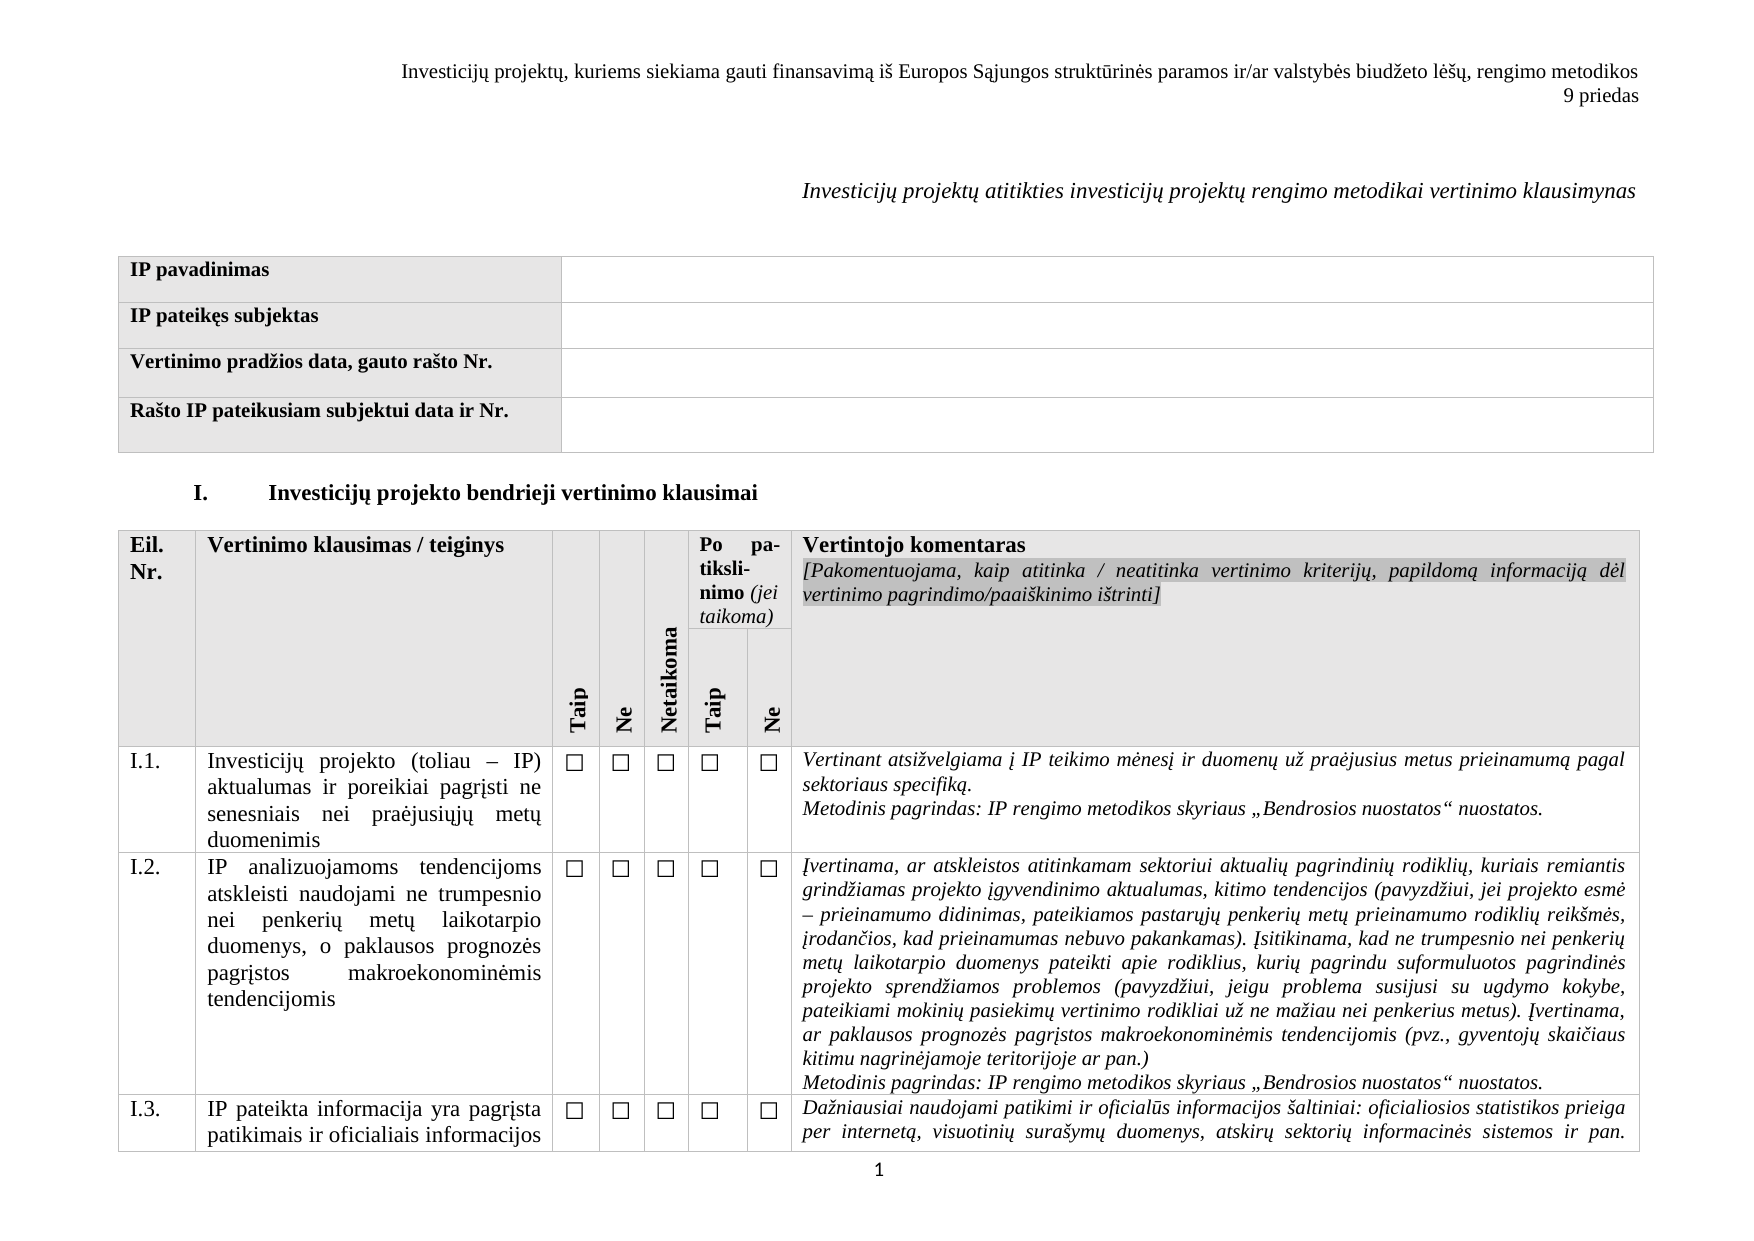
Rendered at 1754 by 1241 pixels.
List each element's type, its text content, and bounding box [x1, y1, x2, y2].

table_cell [645, 853, 688, 1094]
table_cell I.1. [119, 747, 195, 852]
list Investicijų projekto bendrieji vertinimo klausimai [193, 479, 1639, 506]
table_header Ne [600, 531, 644, 746]
table_cell Investicijų projekto (toliau – IP) aktualumas ir poreikiai pagrįsti ne senesniais nei praėjusiųjų metų duomenimis [196, 747, 552, 852]
table_header Netaikoma [645, 531, 688, 746]
table_cell Taip [689, 629, 747, 746]
table_cell [689, 1095, 747, 1151]
table_cell [748, 1095, 791, 1151]
table_cell [600, 853, 644, 1094]
table_header Taip [553, 531, 599, 746]
table_cell ☐ [748, 747, 791, 852]
table_cell [553, 1095, 599, 1151]
table_cell I.3. [119, 1095, 195, 1151]
table_cell [553, 853, 599, 1094]
table_cell [645, 1095, 688, 1151]
table_header IP pavadinimas [119, 257, 561, 302]
table_cell ☐ [689, 747, 747, 852]
table_cell ☐ [645, 747, 688, 852]
table_cell [562, 303, 1653, 348]
table_cell [562, 349, 1653, 397]
table_header Vertinimo klausimas / teiginys [196, 531, 552, 746]
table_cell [792, 1095, 1639, 1151]
table_cell ☐ [553, 747, 599, 852]
table_header Eil. Nr. [119, 531, 195, 746]
table_cell [689, 853, 747, 1094]
table_cell IP analizuojamoms tendencijoms atskleisti naudojami ne trumpesnio nei penkerių metų laikotarpio duomenys, o paklausos prognozės pagrįstos makroekonominėmis tendencijomis [196, 853, 552, 1094]
table_cell Įvertinama, ar atskleistos atitinkamam sektoriui aktualių pagrindinių rodiklių, kuriais remiantis grindžiamas projekto įgyvendinimo aktualumas, kitimo tendencijos (pavyzdžiui, jei projekto esmė – prieinamumo didinimas, pateikiamos pastarųjų penkerių metų prieinamumo rodiklių reikšmės, įrodančios, kad prieinamumas nebuvo pakankamas). Įsitikinama, kad ne trumpesnio nei penkerių metų laikotarpio duomenys pateikti apie rodiklius, kurių pagrindu suformuluotos pagrindinės projekto sprendžiamos problemos (pavyzdžiui, jeigu problema susijusi su ugdymo kokybe, pateikiami mokinių pasiekimų vertinimo rodikliai už ne mažiau nei penkerius metus). Įvertinama, ar paklausos prognozės pagrįstos makroekonominėmis tendencijomis (pvz., gyventojų skaičiaus kitimu nagrinėjamoje teritorijoje ar pan.) Metodinis pagrindas: IP rengimo metodikos skyriaus „Bendrosios nuostatos“ nuostatos. [792, 853, 1639, 1094]
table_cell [196, 1095, 552, 1151]
table_cell Vertinimo pradžios data, gauto rašto Nr. [119, 349, 561, 397]
table_cell I.2. [119, 853, 195, 1094]
table_cell IP pateikęs subjektas [119, 303, 561, 348]
table_cell Ne [748, 629, 791, 746]
table_cell [748, 853, 791, 1094]
table_cell Rašto IP pateikusiam subjektui data ir Nr. [119, 398, 561, 452]
table_cell ☐ [600, 747, 644, 852]
table_header [562, 257, 1653, 302]
table_header Po pa-tiksli-nimo (jei taikoma) [689, 531, 791, 628]
table_cell [600, 1095, 644, 1151]
table_header Vertintojo komentaras [Pakomentuojama, kaip atitinka / neatitinka vertinimo kriterijų, papildomą informaciją dėl vertinimo pagrindimo/paaiškinimo ištrinti] [792, 531, 1639, 746]
table_cell [562, 398, 1653, 452]
table_cell Vertinant atsižvelgiama į IP teikimo mėnesį ir duomenų už praėjusius metus prieinamumą pagal sektoriaus specifiką. Metodinis pagrindas: IP rengimo metodikos skyriaus „Bendrosios nuostatos“ nuostatos. [792, 747, 1639, 852]
text Investicijų projektų atitikties investicijų projektų rengimo metodikai vertinimo klausimynas [118, 177, 1639, 203]
